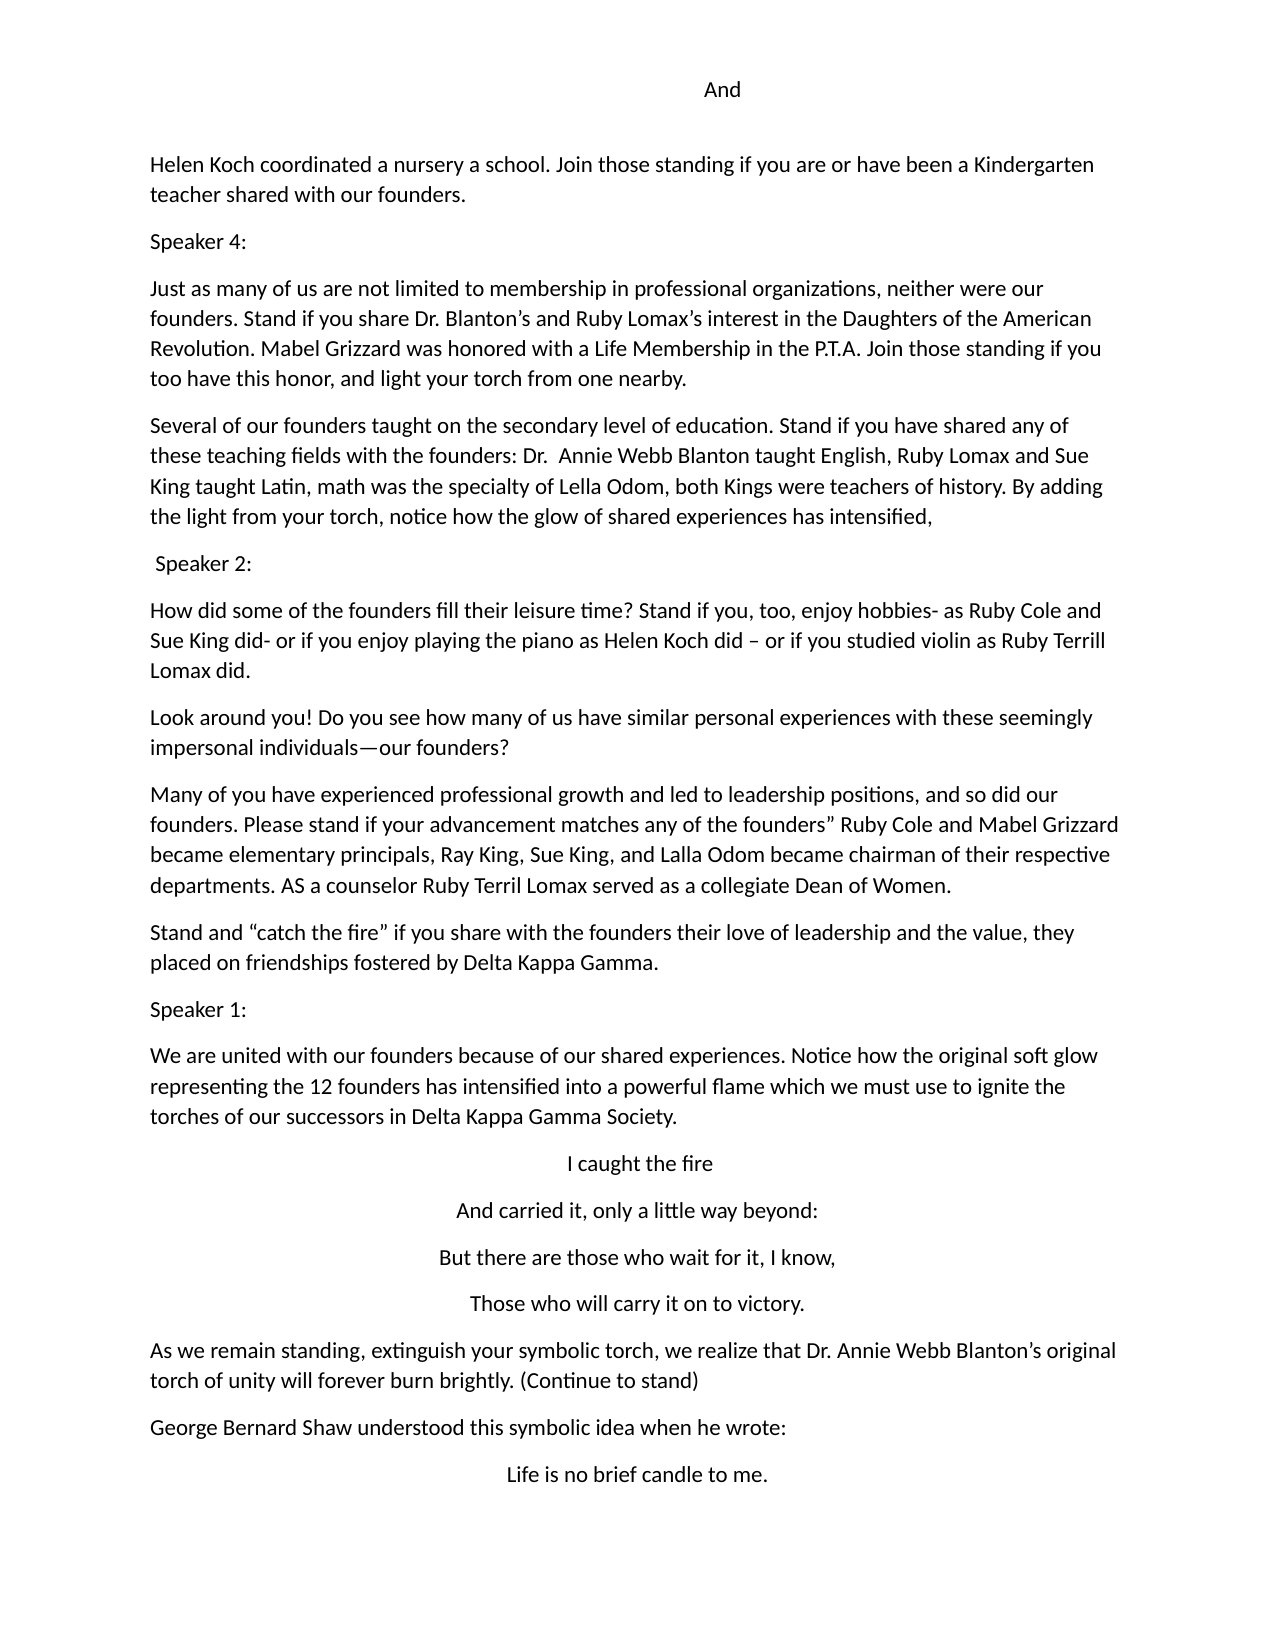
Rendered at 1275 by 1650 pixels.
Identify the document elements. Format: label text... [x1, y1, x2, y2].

text As we remain standing, extinguish your symbolic torch, we realize that Dr. Annie Webb Blanton’s original torch of unity will forever burn brightly. (Continue to stand) [150, 1336, 1125, 1395]
text We are united with our founders because of our shared experiences. Notice how the original soft glow representing the 12 founders has intensified into a powerful flame which we must use to ignite the torches of our successors in Delta Kappa Gamma Society. [150, 1042, 1125, 1130]
text But there are those who wait for it, I know, [150, 1243, 1125, 1271]
text Speaker 2: [150, 549, 1125, 577]
text Speaker 4: [150, 227, 1125, 255]
text Many of you have experienced professional growth and led to leadership positions, and so did our founders. Please stand if your advancement matches any of the founders” Ruby Cole and Mabel Grizzard became elementary principals, Ray King, Sue King, and Lalla Odom became chairman of their respective departments. AS a counselor Ruby Terril Lomax served as a collegiate Dean of Women. [150, 780, 1125, 899]
text Life is no brief candle to me. [150, 1460, 1125, 1488]
text Just as many of us are not limited to membership in professional organizations, neither were our founders. Stand if you share Dr. Blanton’s and Ruby Lomax’s interest in the Daughters of the American Revolution. Mabel Grizzard was honored with a Life Membership in the P.T.A. Join those standing if you too have this honor, and light your torch from one nearby. [150, 274, 1125, 393]
text George Bernard Shaw understood this symbolic idea when he wrote: [150, 1413, 1125, 1442]
text Speaker 1: [150, 995, 1125, 1023]
text And carried it, only a little way beyond: [150, 1196, 1125, 1224]
text Helen Koch coordinated a nursery a school. Join those standing if you are or have been a Kindergarten teacher shared with our founders. [150, 150, 1125, 208]
text Look around you! Do you see how many of us have similar personal experiences with these seemingly impersonal individuals—our founders? [150, 703, 1125, 761]
text Stand and “catch the fire” if you share with the founders their love of leadership and the value, they placed on friendships fostered by Delta Kappa Gamma. [150, 918, 1125, 976]
text How did some of the founders fill their leisure time? Stand if you, too, enjoy hobbies- as Ruby Cole and Sue King did- or if you enjoy playing the piano as Helen Koch did – or if you studied violin as Ruby Terrill Lomax did. [150, 596, 1125, 684]
text Several of our founders taught on the secondary level of education. Stand if you have shared any of these teaching fields with the founders: Dr. Annie Webb Blanton taught English, Ruby Lomax and Sue King taught Latin, math was the specialty of Lella Odom, both Kings were teachers of history. By adding the light from your torch, notice how the glow of shared experiences has intensified, [150, 411, 1125, 530]
text Those who will carry it on to victory. [150, 1289, 1125, 1318]
text I caught the fire [150, 1149, 1125, 1177]
